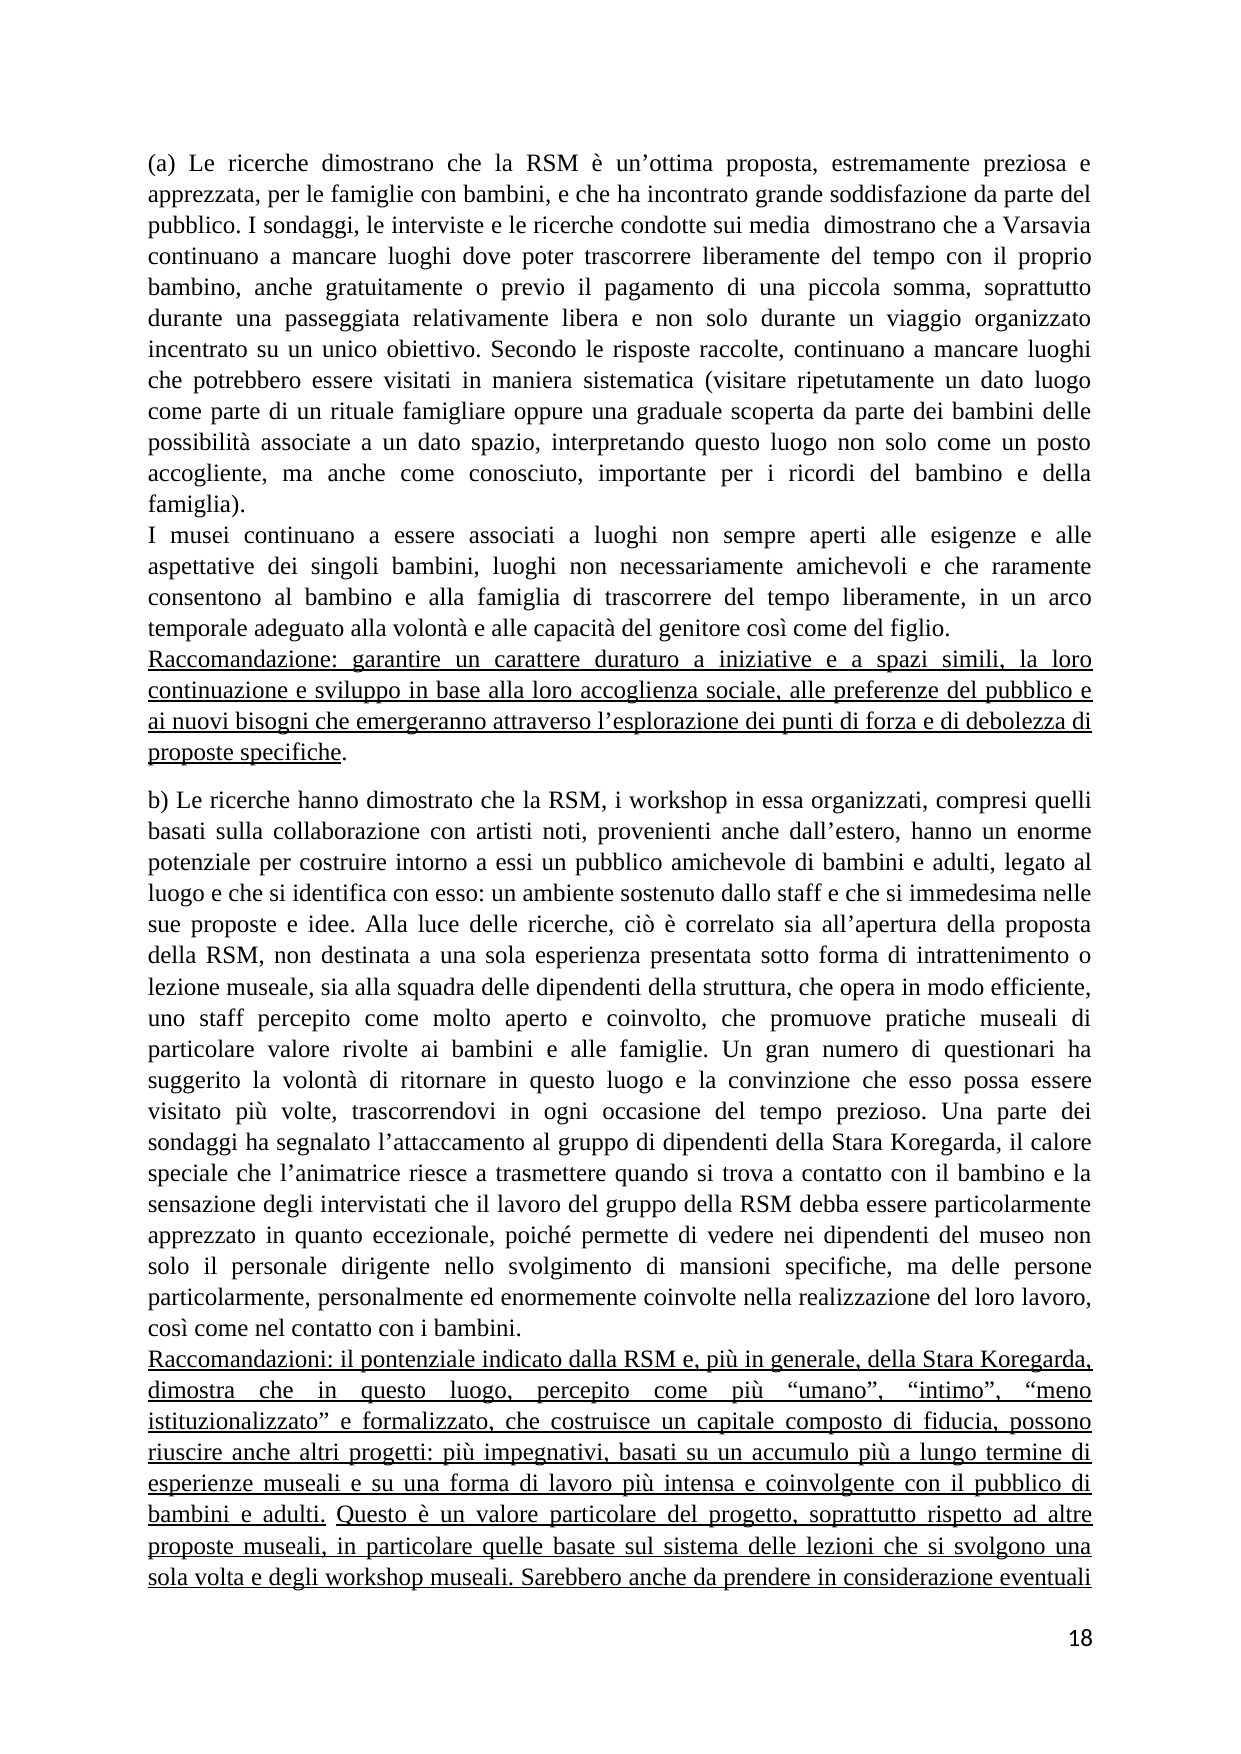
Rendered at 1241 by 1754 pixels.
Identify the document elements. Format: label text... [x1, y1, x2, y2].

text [148, 1371, 1093, 1591]
text Raccomandazione: garantire un carattere duraturo a iniziative e a spazi simili, la loro continuazione e sviluppo in base alla loro accoglienza sociale, alle preferenze del pubblico e ai nuovi bisogni che emergeranno attraverso l’esplorazione dei punti di forza e di debolezza di proposte specifiche. [148, 671, 1093, 700]
text I musei continuano a essere associati a luoghi non sempre aperti alle esigenze e alle aspettative dei singoli bambini, luoghi non necessariamente amichevoli e che raramente consentono al bambino e alla famiglia di trascorrere del tempo liberamente, in un arco temporale adeguato alla volontà e alle capacità del genitore così come del figlio. [148, 520, 1093, 642]
text Raccomandazione: garantire un carattere duraturo a iniziative e a spazi simili, la loro continuazione e sviluppo in base alla loro accoglienza sociale, alle preferenze del pubblico e ai nuovi bisogni che emergeranno attraverso l’esplorazione dei punti di forza e di debolezza di proposte specifiche. [148, 702, 1093, 766]
text Raccomandazione: garantire un carattere duraturo a iniziative e a spazi simili, la loro continuazione e sviluppo in base alla loro accoglienza sociale, alle preferenze del pubblico e ai nuovi bisogni che emergeranno attraverso l’esplorazione dei punti di forza e di debolezza di proposte specifiche. [148, 644, 1093, 669]
text b) Le ricerche hanno dimostrato che la RSM, i workshop in essa organizzati, compresi quelli basati sulla collaborazione con artisti noti, provenienti anche dall’estero, hanno un enorme potenziale per costruire intorno a essi un pubblico amichevole di bambini e adulti, legato al luogo e che si identifica con esso: un ambiente sostenuto dallo staff e che si immedesima nelle sue proposte e idee. Alla luce delle ricerche, ciò è correlato sia all’apertura della proposta della RSM, non destinata a una sola esperienza presentata sotto forma di intrattenimento o lezione museale, sia alla squadra delle dipendenti della struttura, che opera in modo efficiente, uno staff percepito come molto aperto e coinvolto, che promuove pratiche museali di particolare valore rivolte ai bambini e alle famiglie. Un gran numero di questionari ha suggerito la volontà di ritornare in questo luogo e la convinzione che esso possa essere visitato più volte, trascorrendovi in ogni occasione del tempo prezioso. Una parte dei sondaggi ha segnalato l’attaccamento al gruppo di dipendenti della Stara Koregarda, il calore speciale che l’animatrice riesce a trasmettere quando si trova a contatto con il bambino e la sensazione degli intervistati che il lavoro del gruppo della RSM debba essere particolarmente apprezzato in quanto eccezionale, poiché permette di vedere nei dipendenti del museo non solo il personale dirigente nello svolgimento di mansioni specifiche, ma delle persone particolarmente, personalmente ed enormemente coinvolte nella realizzazione del loro lavoro, così come nel contatto con i bambini. [148, 785, 1093, 1342]
text (a) Le ricerche dimostrano che la RSM è un’ottima proposta, estremamente preziosa e apprezzata, per le famiglie con bambini, e che ha incontrato grande soddisfazione da parte del pubblico. I sondaggi, le interviste e le ricerche condotte sui media dimostrano che a Varsavia continuano a mancare luoghi dove poter trascorrere liberamente del tempo con il proprio bambino, anche gratuitamente o previo il pagamento di una piccola somma, soprattutto durante una passeggiata relativamente libera e non solo durante un viaggio organizzato incentrato su un unico obiettivo. Secondo le risposte raccolte, continuano a mancare luoghi che potrebbero essere visitati in maniera sistematica (visitare ripetutamente un dato luogo come parte di un rituale famigliare oppure una graduale scoperta da parte dei bambini delle possibilità associate a un dato spazio, interpretando questo luogo non solo come un posto accogliente, ma anche come conosciuto, importante per i ricordi del bambino e della famiglia). [148, 148, 1093, 518]
